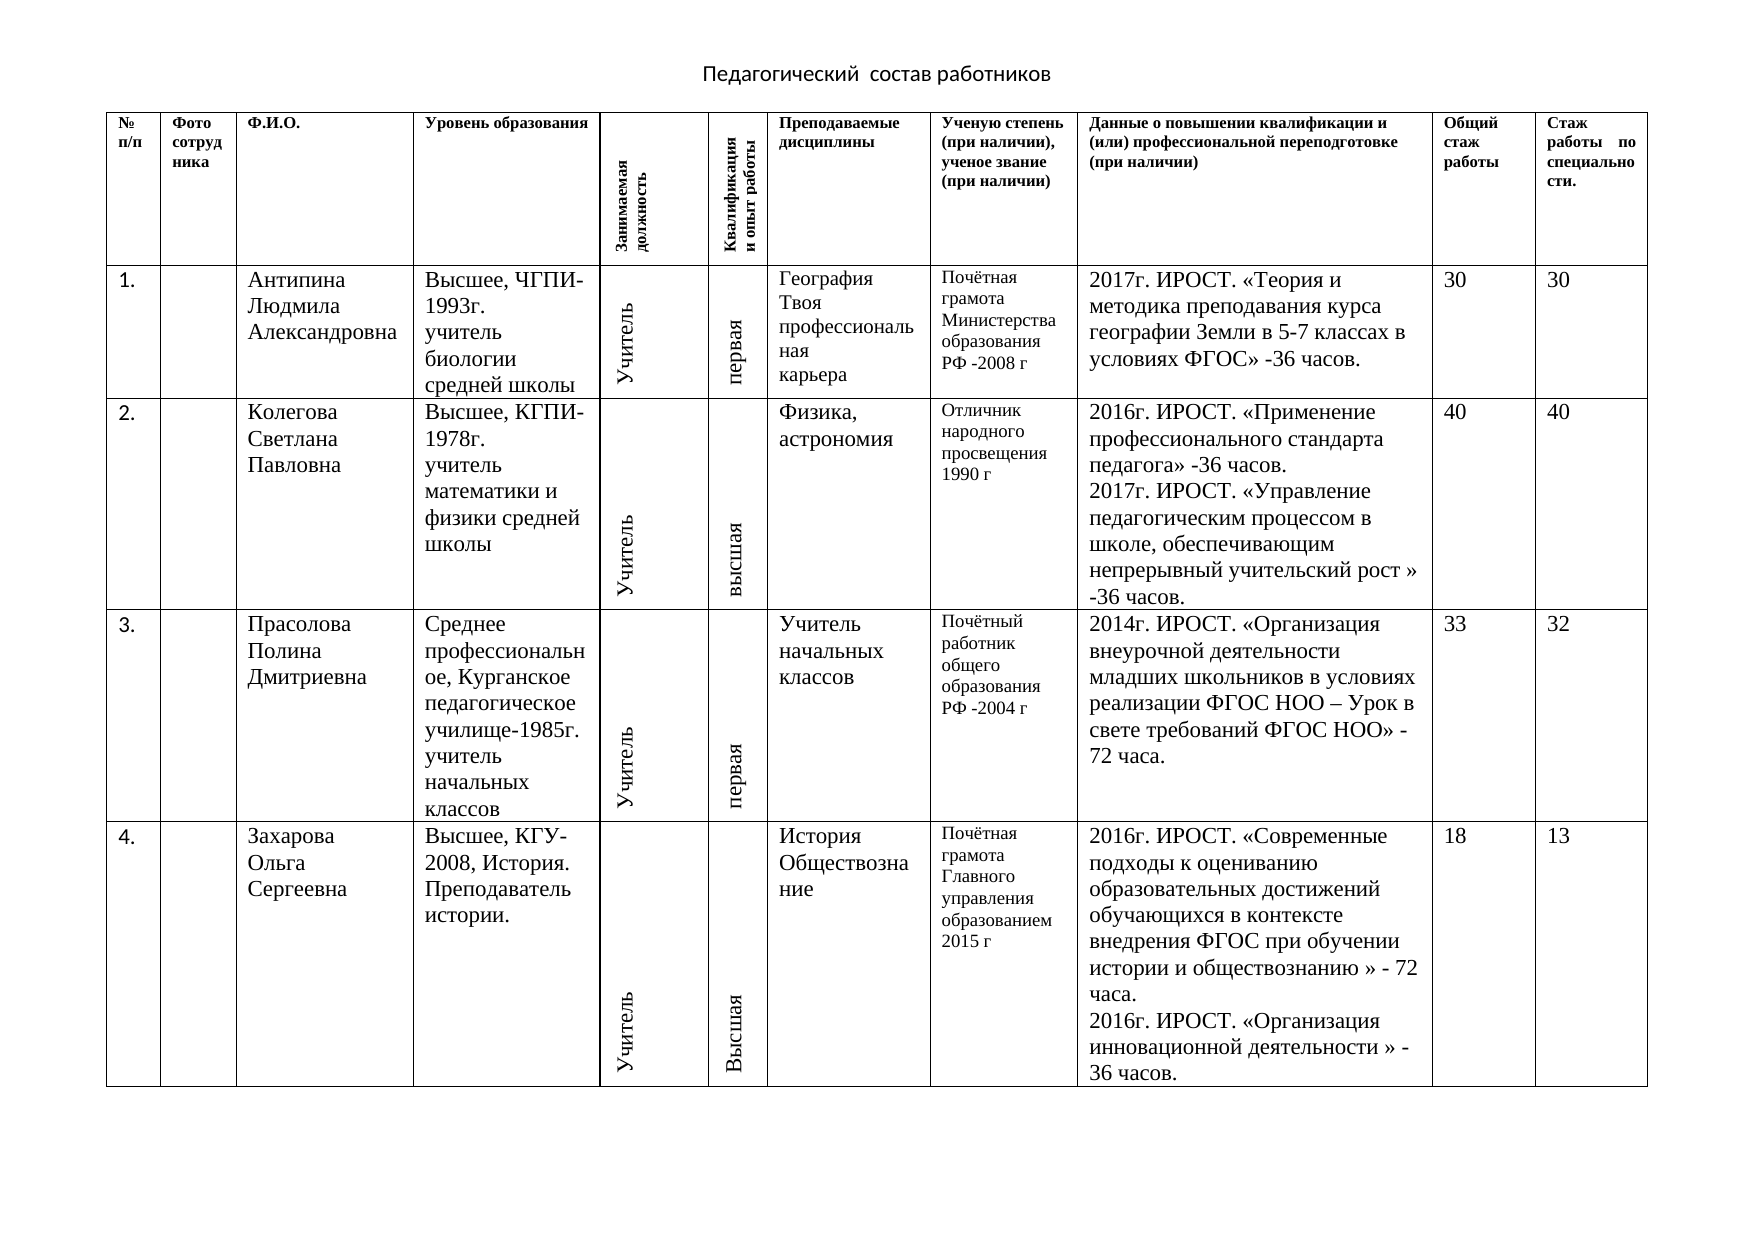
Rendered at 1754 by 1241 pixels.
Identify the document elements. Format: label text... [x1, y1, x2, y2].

table_cell 30 [1433, 266, 1535, 397]
table_cell География Твоя профессиональная карьера [768, 266, 930, 397]
table_cell 4. [107, 822, 160, 1086]
table_cell Учитель [601, 610, 708, 821]
table_header Данные о повышении квалификации и (или) профессиональной переподготовке (при наличии) [1078, 113, 1432, 264]
table_cell 40 [1536, 399, 1647, 609]
table_cell 30 [1536, 266, 1647, 397]
table_cell Почётная грамота Главного управления образованием 2015 г [931, 822, 1077, 1086]
table_cell Колегова Светлана Павловна [237, 399, 413, 609]
table_cell первая [709, 266, 767, 397]
table_cell 2014г. ИРОСТ. «Организация внеурочной деятельности младших школьников в условиях реализации ФГОС НОО – Урок в свете требований ФГОС НОО» - 72 часа. [1078, 610, 1432, 821]
table_cell [161, 610, 236, 821]
table_cell [161, 399, 236, 609]
table_cell Учитель [601, 822, 708, 1086]
table_cell 2017г. ИРОСТ. «Теория и методика преподавания курса географии Земли в 5-7 классах в условиях ФГОС» -36 часов. [1078, 266, 1432, 397]
table_cell Высшая [709, 822, 767, 1086]
table_header Фото сотрудника [161, 113, 236, 264]
table_cell Отличник народного просвещения [931, 399, 1077, 609]
table_cell 2016г. ИРОСТ. «Применение профессионального стандарта педагога» -36 часов. 2017г. ИРОСТ. «Управление педагогическим процессом в школе, обеспечивающим непрерывный учительский рост » -36 часов. [1078, 399, 1432, 609]
text Педагогический состав работников [118, 59, 1636, 87]
table_cell Учитель [601, 399, 708, 609]
table_header Ф.И.О. [237, 113, 413, 264]
table_cell Учитель начальных классов [768, 610, 930, 821]
table_cell 13 [1536, 822, 1647, 1086]
table_cell Захарова Ольга Сергеевна [237, 822, 413, 1086]
table_cell Учитель [601, 266, 708, 397]
table_cell 1. [107, 266, 160, 397]
table_cell 33 [1433, 610, 1535, 821]
table_cell [161, 266, 236, 397]
table_cell Почётный работник общего образования РФ [931, 610, 1077, 821]
table_cell Антипина Людмила Александровна [237, 266, 413, 397]
table_header Ученую степень (при наличии), ученое звание (при наличии) [931, 113, 1077, 264]
table_cell Высшее, КГУ- 2008, История. Преподаватель истории. [414, 822, 599, 1086]
table_cell 3. [107, 610, 160, 821]
table_cell Среднее профессиональное, Курганское педагогическое училище-1985г. учитель начальных классов [414, 610, 599, 821]
table_cell 40 [1433, 399, 1535, 609]
table_cell Прасолова Полина Дмитриевна [237, 610, 413, 821]
table_cell Почётная грамота Министерства образования РФ -2008 г [931, 266, 1077, 397]
table_cell Высшее, ЧГПИ- 1993г. учитель биологии средней школы [414, 266, 599, 397]
table_cell 2. [107, 399, 160, 609]
table_header Общий стаж работы [1433, 113, 1535, 264]
table_header Стаж работы по специальности. [1536, 113, 1647, 264]
table_cell 18 [1433, 822, 1535, 1086]
table_cell высшая [709, 399, 767, 609]
table_header № п/п [107, 113, 160, 264]
table_header Уровень образования [414, 113, 599, 264]
table_cell Высшее, КГПИ-1978г. учитель математики и физики средней школы [414, 399, 599, 609]
table_cell 32 [1536, 610, 1647, 821]
table_header Преподаваемые дисциплины [768, 113, 930, 264]
table_cell первая [709, 610, 767, 821]
table_header Занимаемая должность [601, 113, 708, 264]
table_cell 2016г. ИРОСТ. «Современные подходы к оцениванию образовательных достижений обучающихся в контексте внедрения ФГОС при обучении истории и обществознанию » - 72 часа. 2016г. ИРОСТ. «Организация инновационной деятельности » -36 часов. [1078, 822, 1432, 1086]
table_cell [161, 822, 236, 1086]
table_cell История Обществознание [768, 822, 930, 1086]
table_header Квалификация и опыт работы [709, 113, 767, 264]
table_cell Физика, астрономия [768, 399, 930, 609]
